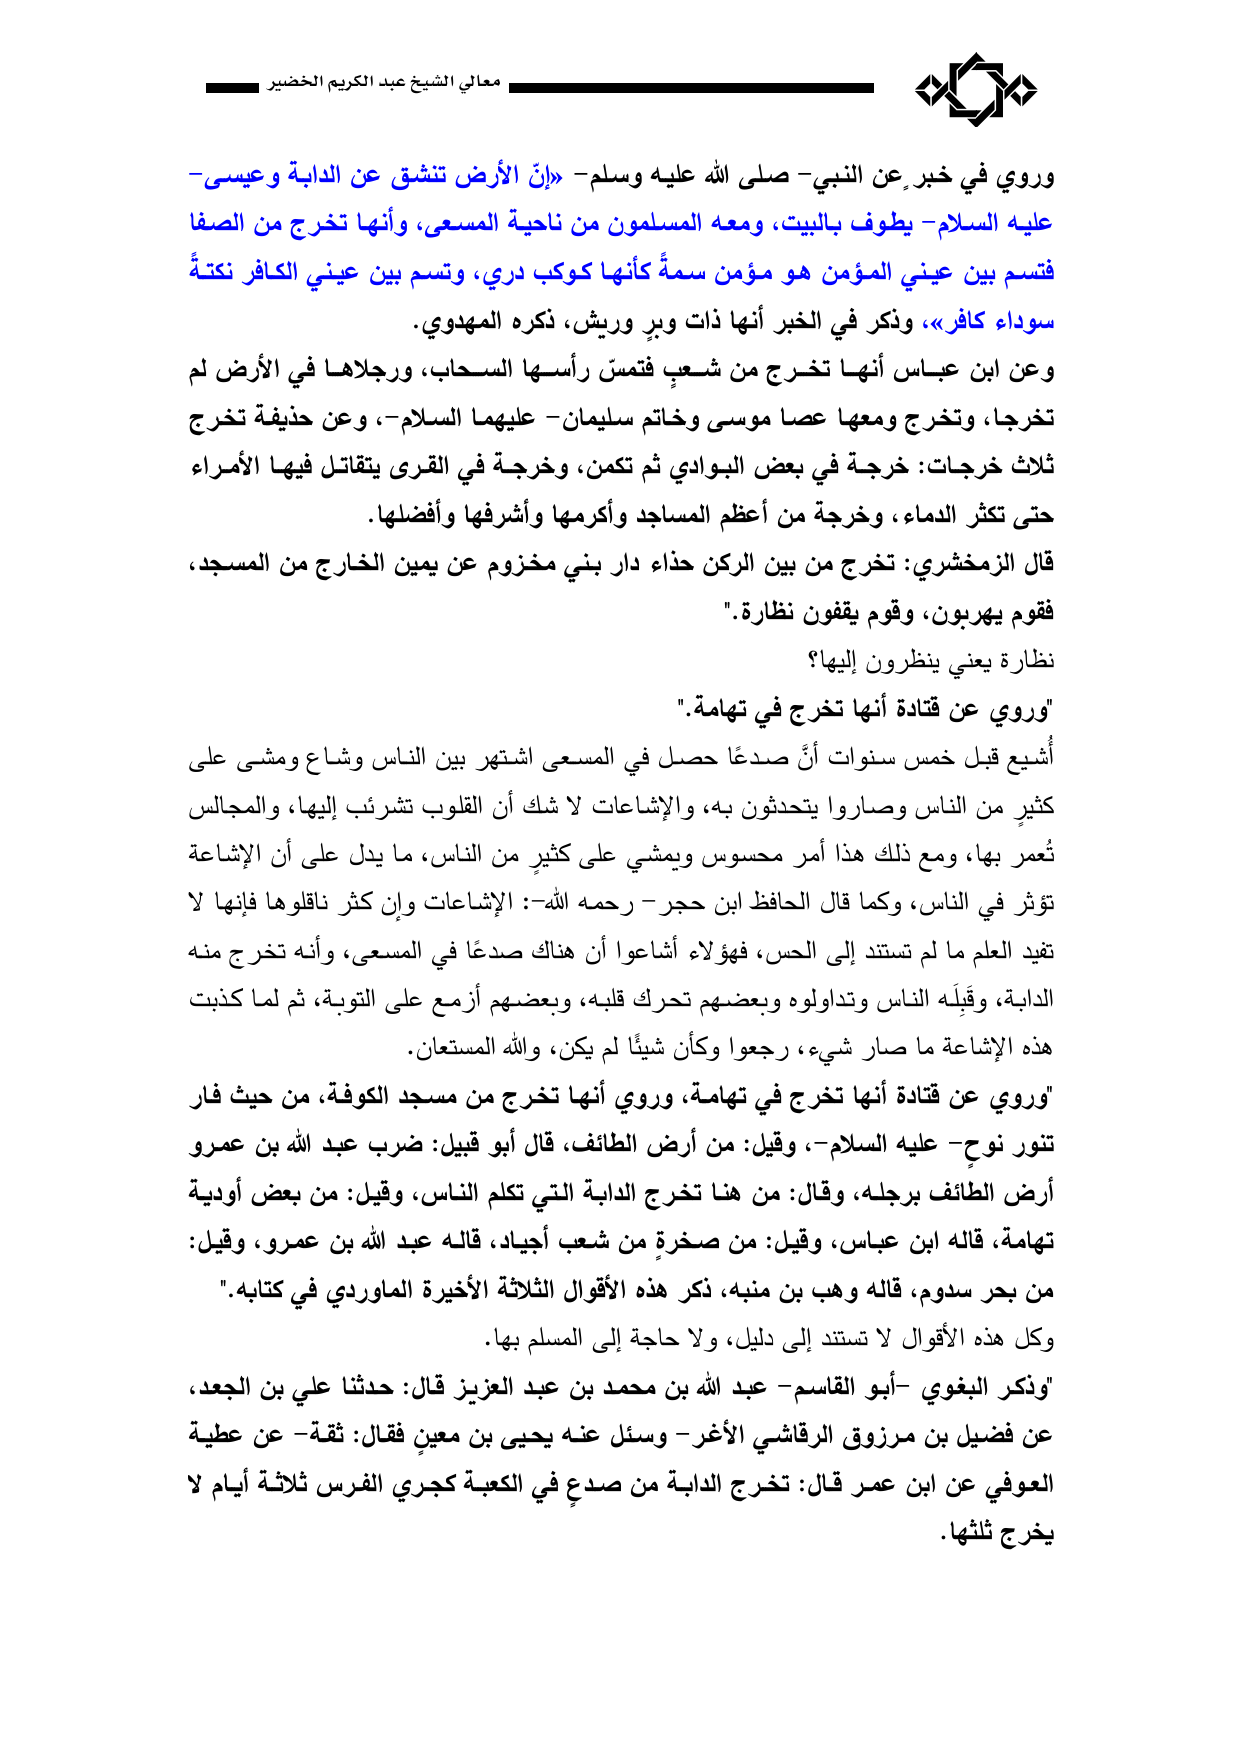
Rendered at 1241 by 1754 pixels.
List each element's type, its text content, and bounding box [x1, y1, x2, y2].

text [187, 150, 1053, 344]
text أُشيع قبل خمس سنوات أنَّ صدعًا حصل في المسعى اشتهر بين الناس وشاع ومشى على كثيرٍ من الناس وصاروا يتحدثون به، والإشاعات لا شك أن القلوب تشرئب إليها، والمجالس تُعمر بها، ومع ذلك هذا أمر محسوس ويمشي على كثيرٍ من الناس، ما يدل على أن الإشاعة تؤثر في الناس، وكما قال الحافظ ابن حجر- رحمه الله-: الإشاعات وإن كثر ناقلوها فإنها لا تفيد العلم ما لم تستند إلى الحس، فهؤلاء أشاعوا أن هناك صدعًا في المسعى، وأنه تخرج منه الدابة، وقَبِلَه الناس وتداولوه وبعضهم تحرك قلبه، وبعضهم أزمع على التوبة، ثم لما كذبت هذه الإشاعة ما صار شيء، رجعوا وكأن شيئًا لم يكن، والله المستعان. [187, 732, 1053, 1071]
text قال الزمخشري: تخرج من بين الركن حذاء دار بني مخزوم عن يمين الخارج من المسجد، فقوم يهربون، وقوم يقفون نظارة." [187, 538, 1053, 635]
text نظارة يعني ينظرون إليها؟ [187, 635, 1053, 684]
text "وذكر البغوي -أبو القاسم- عبد الله بن محمد بن عبد العزيز قال: حدثنا علي بن الجعد، عن فضيل بن مرزوق الرقاشي الأغر- وسئل عنه يحيى بن معينٍ فقال: ثقة- عن عطية العوفي عن ابن عمر قال: تخرج الدابة من صدعٍ في الكعبة كجري الفرس ثلاثة أيام لا يخرج ثلثها. [187, 1362, 1053, 1556]
text "وروي عن قتادة أنها تخرج في تهامة، وروي أنها تخرج من مسجد الكوفة، من حيث فار تنور نوحٍ- عليه السلام-، وقيل: من أرض الطائف، قال أبو قبيل: ضرب عبد الله بن عمرو أرض الطائف برجله، وقال: من هنا تخرج الدابة التي تكلم الناس، وقيل: من بعض أودية تهامة، قاله ابن عباس، وقيل: من صخرةٍ من شعب أجياد، قاله عبد الله بن عمرو، وقيل: من بحر سدوم، قاله وهب بن منبه، ذكر هذه الأقوال الثلاثة الأخيرة الماوردي في كتابه." [187, 1071, 1053, 1313]
text وعن ابن عباس أنها تخرج من شعبٍ فتمسّ رأسها السحاب، ورجلاها في الأرض لم تخرجا، وتخرج ومعها عصا موسى وخاتم سليمان- عليهما السلام-، وعن حذيفة تخرج ثلاث خرجات: خرجة في بعض البوادي ثم تكمن، وخرجة في القرى يتقاتل فيها الأمراء حتى تكثر الدماء، وخرجة من أعظم المساجد وأكرمها وأشرفها وأفضلها. [187, 344, 1053, 538]
text وكل هذه الأقوال لا تستند إلى دليل، ولا حاجة إلى المسلم بها. [187, 1313, 1053, 1362]
text "وروي عن قتادة أنها تخرج في تهامة." [187, 684, 1053, 732]
